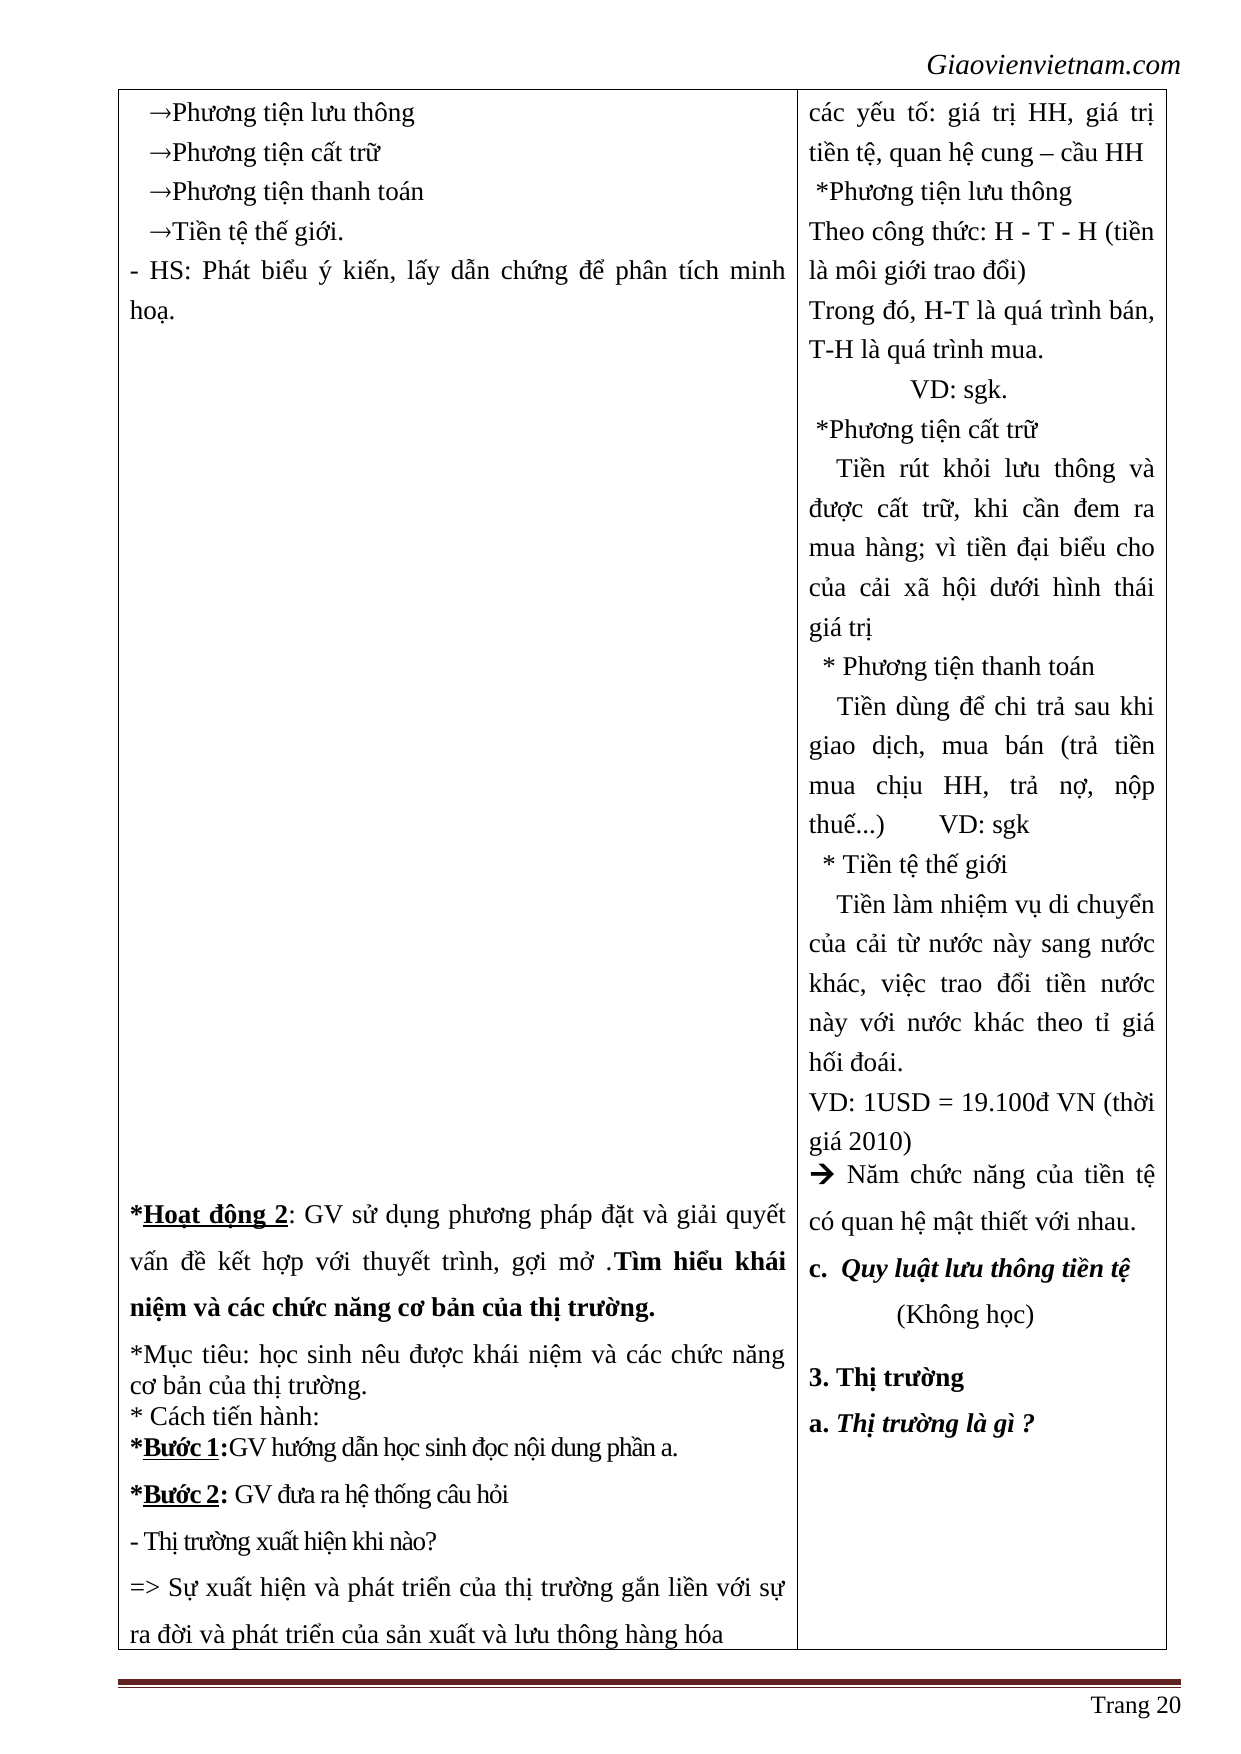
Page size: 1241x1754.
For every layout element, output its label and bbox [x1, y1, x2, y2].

table_header [798, 90, 1166, 1649]
table_header [119, 90, 797, 1649]
